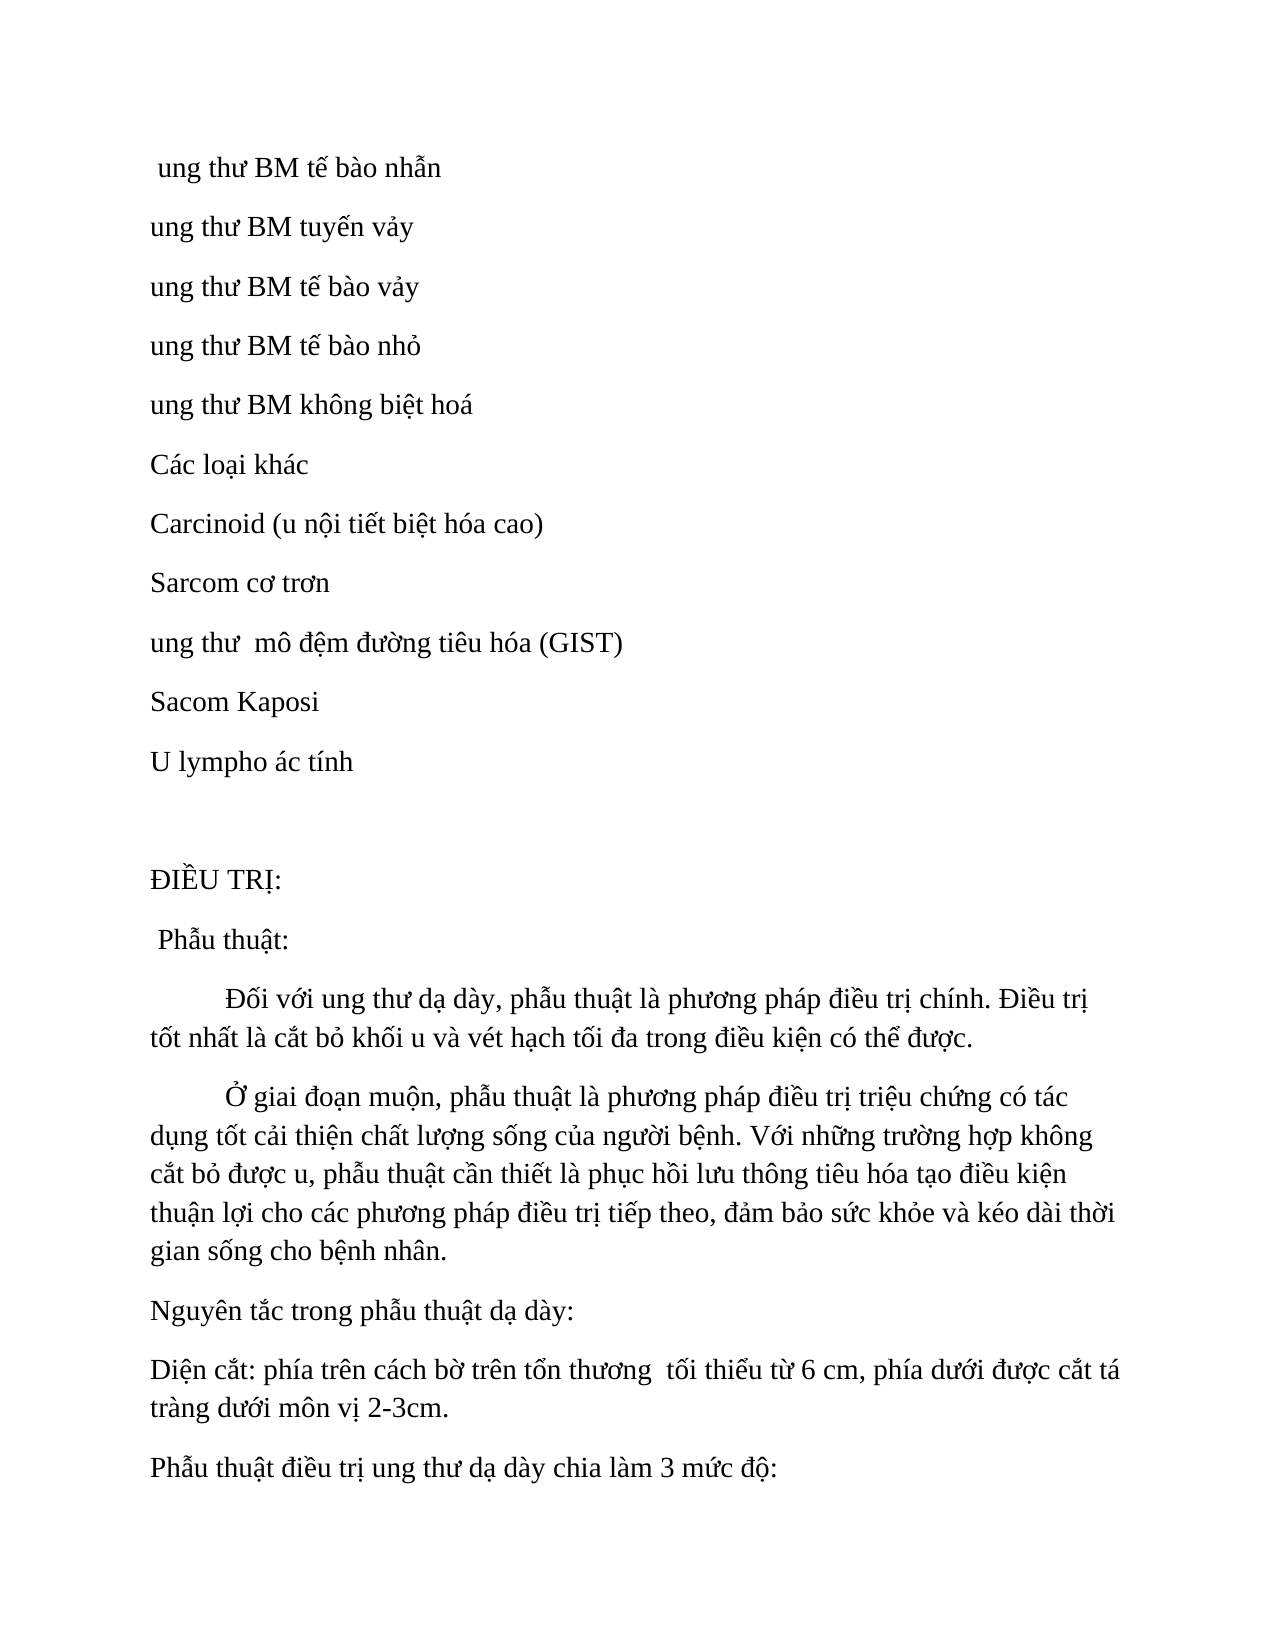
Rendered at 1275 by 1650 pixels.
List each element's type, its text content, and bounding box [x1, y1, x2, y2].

text Phẫu thuật điều trị ung thư dạ dày chia làm 3 mức độ: [150, 1450, 1125, 1483]
text Phẫu thuật: [150, 922, 1125, 955]
text ung thư BM tuyến vảy [150, 209, 1125, 243]
text Đối với ung thư dạ dày, phẫu thuật là phương pháp điều trị chính. Điều trị tốt nhất là cắt bỏ khối u và vét hạch tối đa trong điều kiện có thể được. [150, 981, 1125, 1053]
text ung thư mô đệm đường tiêu hóa (GIST) [150, 625, 1125, 658]
text Các loại khác [150, 447, 1125, 480]
text ĐIỀU TRỊ: [150, 862, 1125, 896]
text ung thư BM tế bào vảy [150, 269, 1125, 302]
text U lympho ác tính [150, 744, 1125, 777]
text Carcinoid (u nội tiết biệt hóa cao) [150, 506, 1125, 540]
text Sacom Kaposi [150, 684, 1125, 718]
text ung thư BM không biệt hoá [150, 387, 1125, 421]
text ung thư BM tế bào nhỏ [150, 328, 1125, 362]
text Sarcom cơ trơn [150, 566, 1125, 599]
text Diện cắt: phía trên cách bờ trên tổn thương tối thiểu từ 6 cm, phía dưới được cắt tá tràng dưới môn vị 2-3cm. [150, 1352, 1125, 1424]
text Nguyên tắc trong phẫu thuật dạ dày: [150, 1293, 1125, 1326]
text ung thư BM tế bào nhẫn [150, 150, 1125, 183]
text Ở giai đoạn muộn, phẫu thuật là phương pháp điều trị triệu chứng có tác dụng tốt cải thiện chất lượng sống của người bệnh. Với những trường hợp không cắt bỏ được u, phẫu thuật cần thiết là phục hồi lưu thông tiêu hóa tạo điều kiện thuận lợi cho các phương pháp điều trị tiếp theo, đảm bảo sức khỏe và kéo dài thời gian sống cho bệnh nhân. [150, 1079, 1125, 1267]
